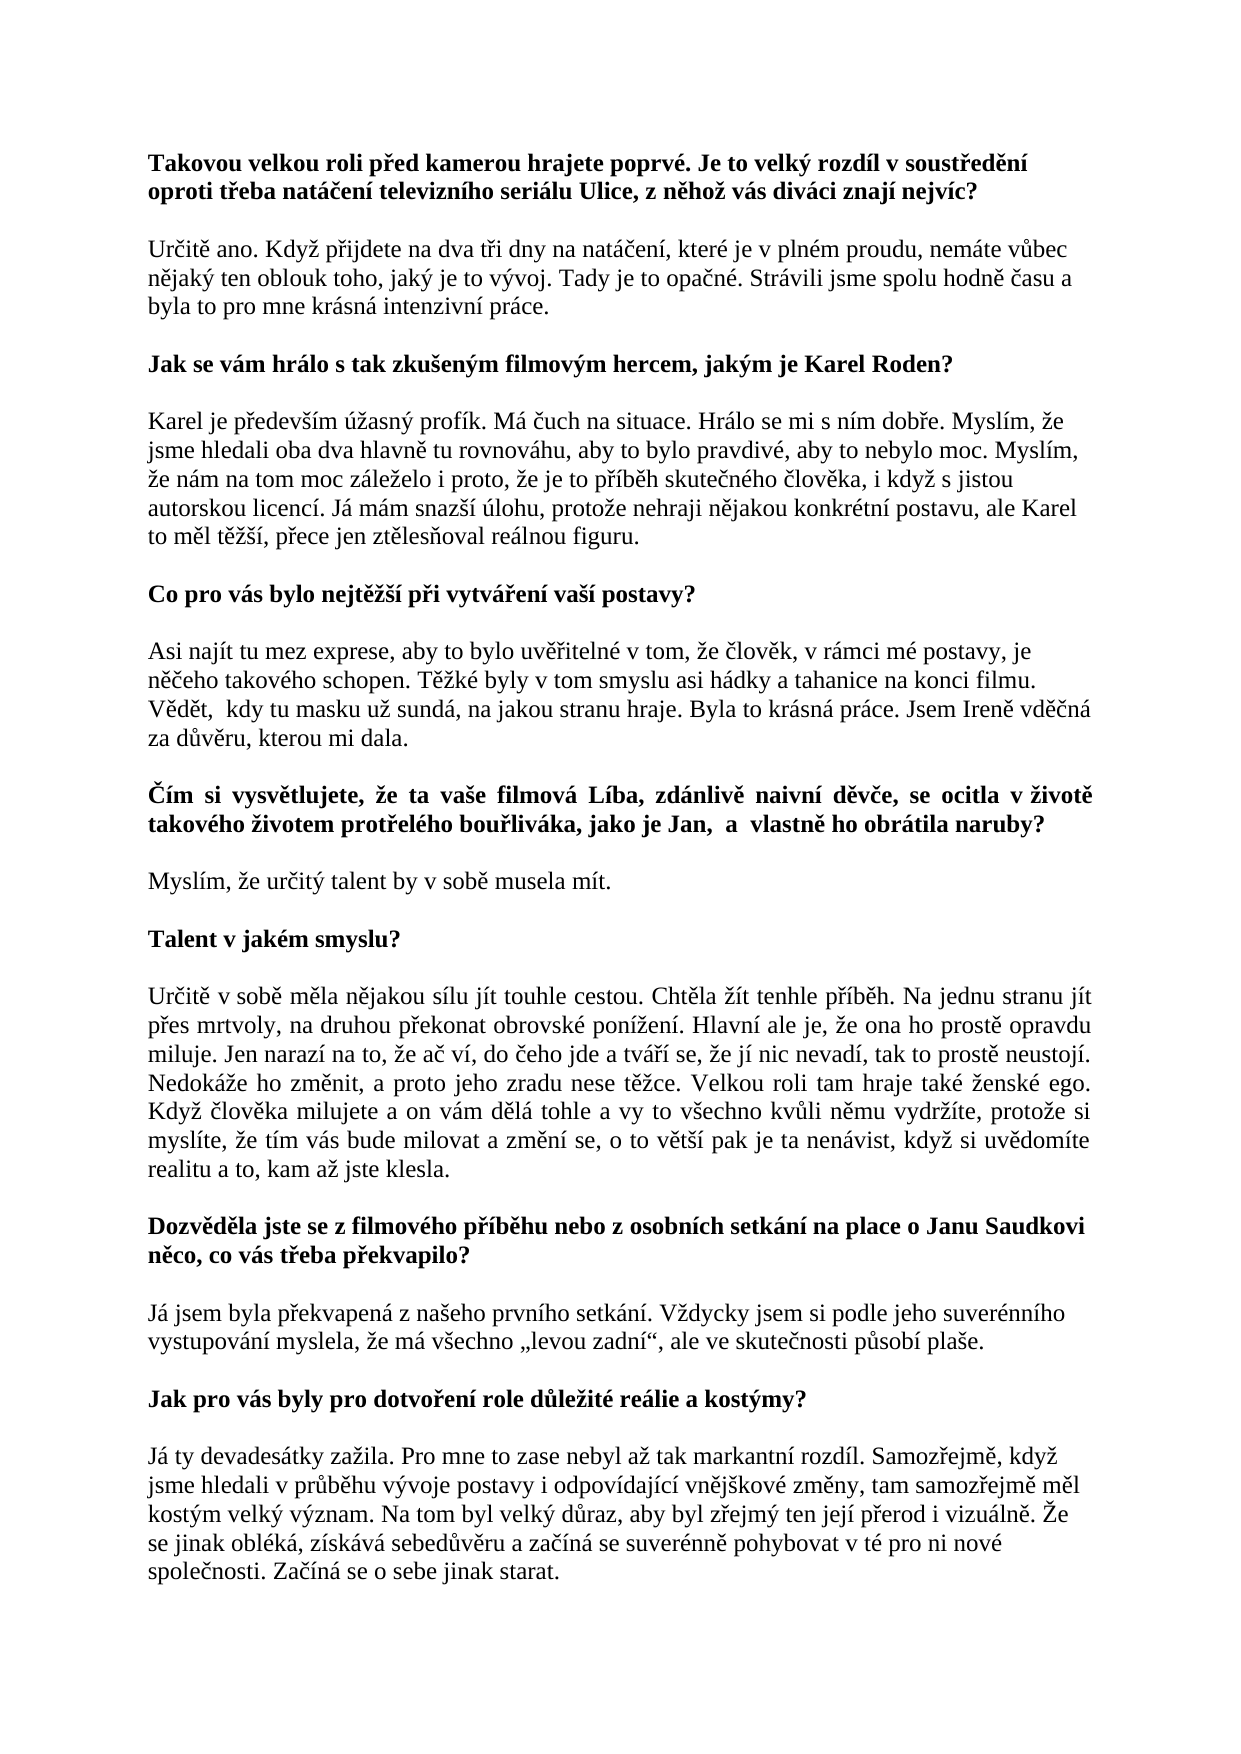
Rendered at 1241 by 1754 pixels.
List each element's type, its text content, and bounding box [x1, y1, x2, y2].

text Dozvěděla jste se z filmového příběhu nebo z osobních setkání na place o Janu Saudkovi něco, co vás třeba překvapilo? [148, 1211, 1093, 1269]
text Co pro vás bylo nejtěžší při vytváření vaší postavy? [148, 579, 1093, 608]
text Talent v jakém smyslu? [148, 924, 1093, 953]
text Jak pro vás byly pro dotvoření role důležité reálie a kostýmy? [148, 1384, 1093, 1413]
text Určitě ano. Když přijdete na dva tři dny na natáčení, které je v plném proudu, nemáte vůbec nějaký ten oblouk toho, jaký je to vývoj. Tady je to opačné. Strávili jsme spolu hodně času a byla to pro mne krásná intenzivní práce. [148, 234, 1093, 320]
text Asi najít tu mez exprese, aby to bylo uvěřitelné v tom, že člověk, v rámci mé postavy, je něčeho takového schopen. Těžké byly v tom smyslu asi hádky a tahanice na konci filmu. Vědět, kdy tu masku už sundá, na jakou stranu hraje. Byla to krásná práce. Jsem Ireně vděčná za důvěru, kterou mi dala. [148, 636, 1093, 751]
text Jak se vám hrálo s tak zkušeným filmovým hercem, jakým je Karel Roden? [148, 349, 1093, 378]
text Karel je především úžasný profík. Má čuch na situace. Hrálo se mi s ním dobře. Myslím, že jsme hledali oba dva hlavně tu rovnováhu, aby to bylo pravdivé, aby to nebylo moc. Myslím, že nám na tom moc záleželo i proto, že je to příběh skutečného člověka, i když s jistou autorskou licencí. Já mám snazší úlohu, protože nehraji nějakou konkrétní postavu, ale Karel to měl těžší, přece jen ztělesňoval reálnou figuru. [148, 406, 1093, 550]
text Já ty devadesátky zažila. Pro mne to zase nebyl až tak markantní rozdíl. Samozřejmě, když jsme hledali v průběhu vývoje postavy i odpovídající vnějškové změny, tam samozřejmě měl kostým velký význam. Na tom byl velký důraz, aby byl zřejmý ten její přerod i vizuálně. Že se jinak obléká, získává sebedůvěru a začíná se suverénně pohybovat v té pro ni nové společnosti. Začíná se o sebe jinak starat. [148, 1441, 1093, 1585]
text Čím si vysvětlujete, že ta vaše filmová Líba, zdánlivě naivní děvče, se ocitla v životě takového životem protřelého bouřliváka, jako je Jan, a vlastně ho obrátila naruby? [148, 780, 1093, 838]
text Já jsem byla překvapená z našeho prvního setkání. Vždycky jsem si podle jeho suverénního vystupování myslela, že má všechno „levou zadní“, ale ve skutečnosti působí plaše. [148, 1298, 1093, 1355]
text Takovou velkou roli před kamerou hrajete poprvé. Je to velký rozdíl v soustředění oproti třeba natáčení televizního seriálu Ulice, z něhož vás diváci znají nejvíc? [148, 148, 1093, 205]
text Myslím, že určitý talent by v sobě musela mít. [148, 866, 1093, 895]
text Určitě v sobě měla nějakou sílu jít touhle cestou. Chtěla žít tenhle příběh. Na jednu stranu jít přes mrtvoly, na druhou překonat obrovské ponížení. Hlavní ale je, že ona ho prostě opravdu miluje. Jen narazí na to, že ač ví, do čeho jde a tváří se, že jí nic nevadí, tak to prostě neustojí. Nedokáže ho změnit, a proto jeho zradu nese těžce. Velkou roli tam hraje také ženské ego. Když člověka milujete a on vám dělá tohle a vy to všechno kvůli němu vydržíte, protože si myslíte, že tím vás bude milovat a změní se, o to větší pak je ta nenávist, když si uvědomíte realitu a to, kam až jste klesla. [148, 981, 1093, 1183]
